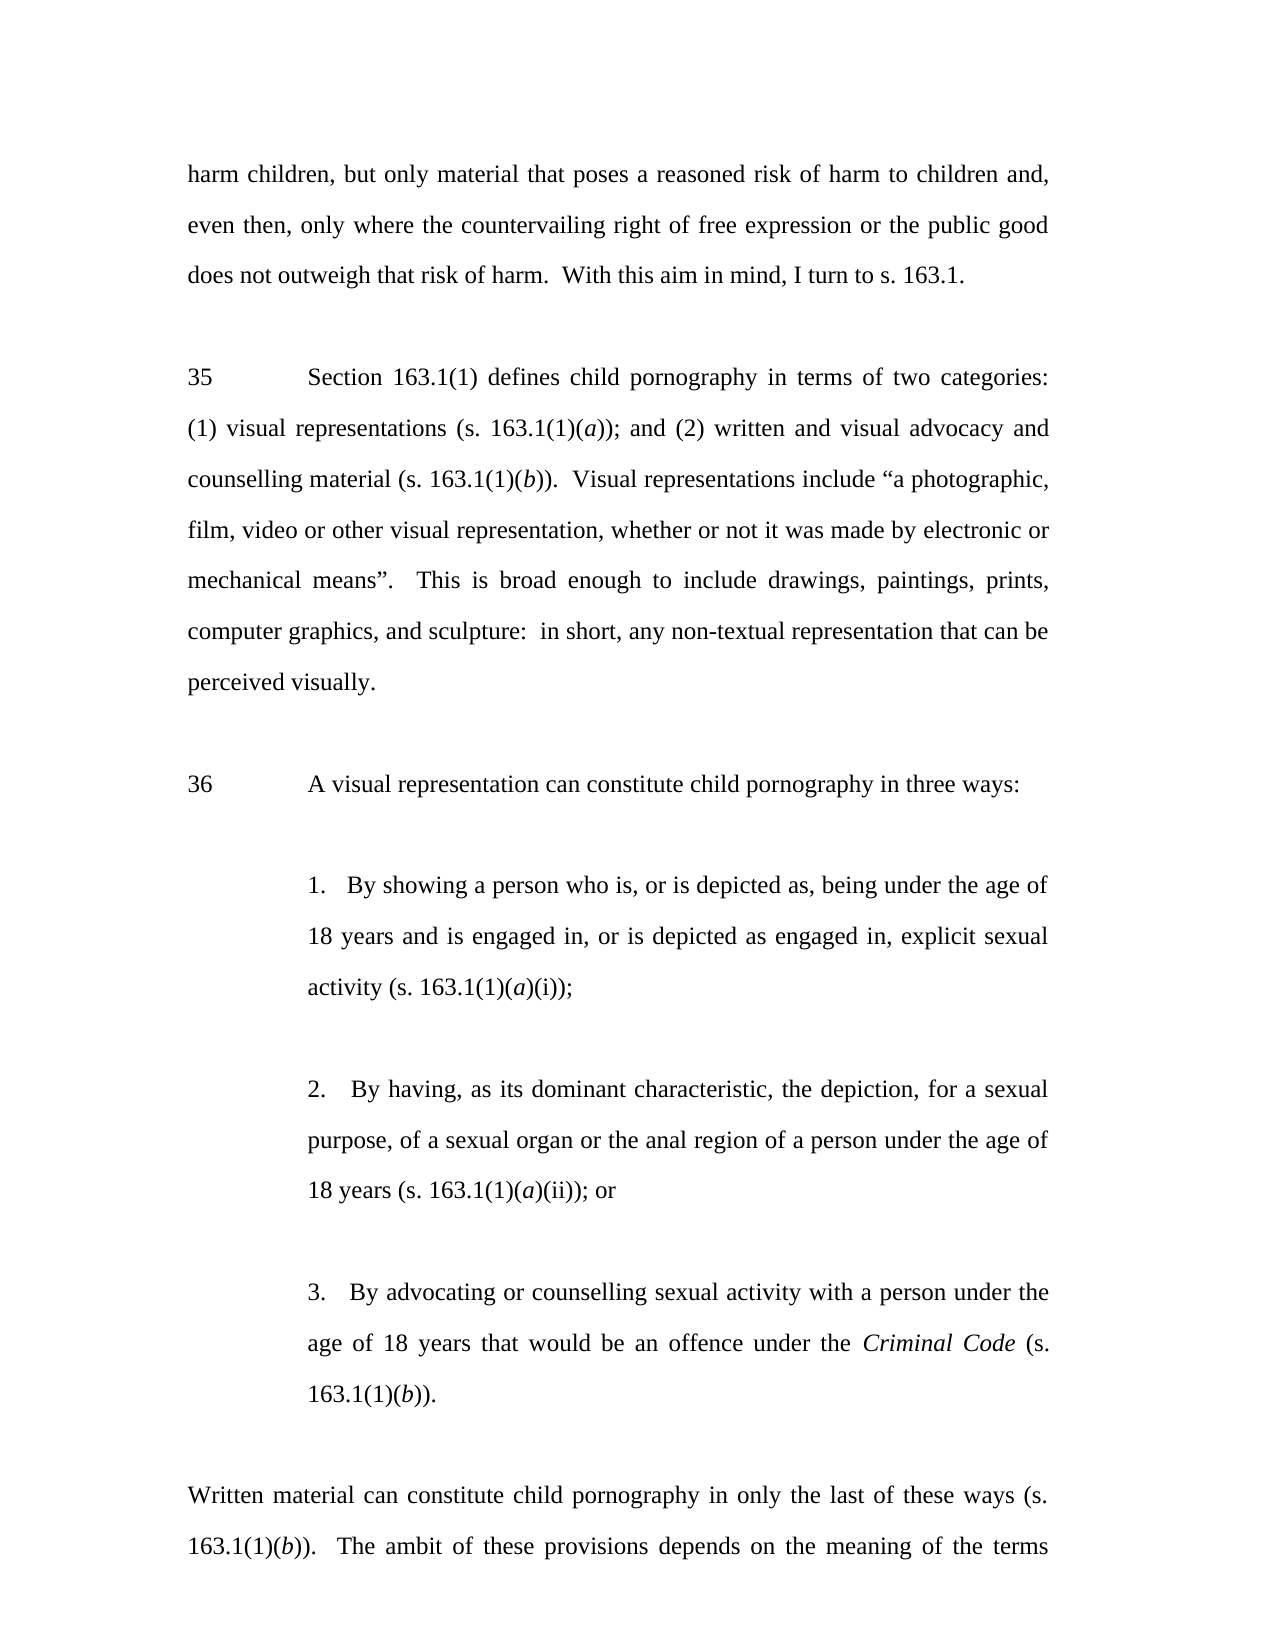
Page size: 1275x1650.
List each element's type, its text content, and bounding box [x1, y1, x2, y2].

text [187, 142, 1050, 294]
text Section 163.1(1) defines child pornography in terms of two categories: (1) visual representations (s. 163.1(1)(a)); and (2) written and visual advocacy and counselling material (s. 163.1(1)(b)). Visual representations include “a photographic, film, video or other visual representation, whether or not it was made by electronic or mechanical means”. This is broad enough to include drawings, paintings, prints, computer graphics, and sculpture: in short, any non-textual representation that can be perceived visually. [187, 345, 1050, 701]
text 2. By having, as its dominant characteristic, the depiction, for a sexual purpose, of a sexual organ or the anal region of a person under the age of 18 years (s. 163.1(1)(a)(ii)); or [307, 1057, 1050, 1209]
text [187, 1463, 1050, 1565]
text A visual representation can constitute child pornography in three ways: [187, 752, 1050, 802]
text 3. By advocating or counselling sexual activity with a person under the age of 18 years that would be an offence under the Criminal Code (s. 163.1(1)(b)). [307, 1260, 1050, 1412]
text 1. By showing a person who is, or is depicted as, being under the age of 18 years and is engaged in, or is depicted as engaged in, explicit sexual activity (s. 163.1(1)(a)(i)); [307, 853, 1050, 1006]
